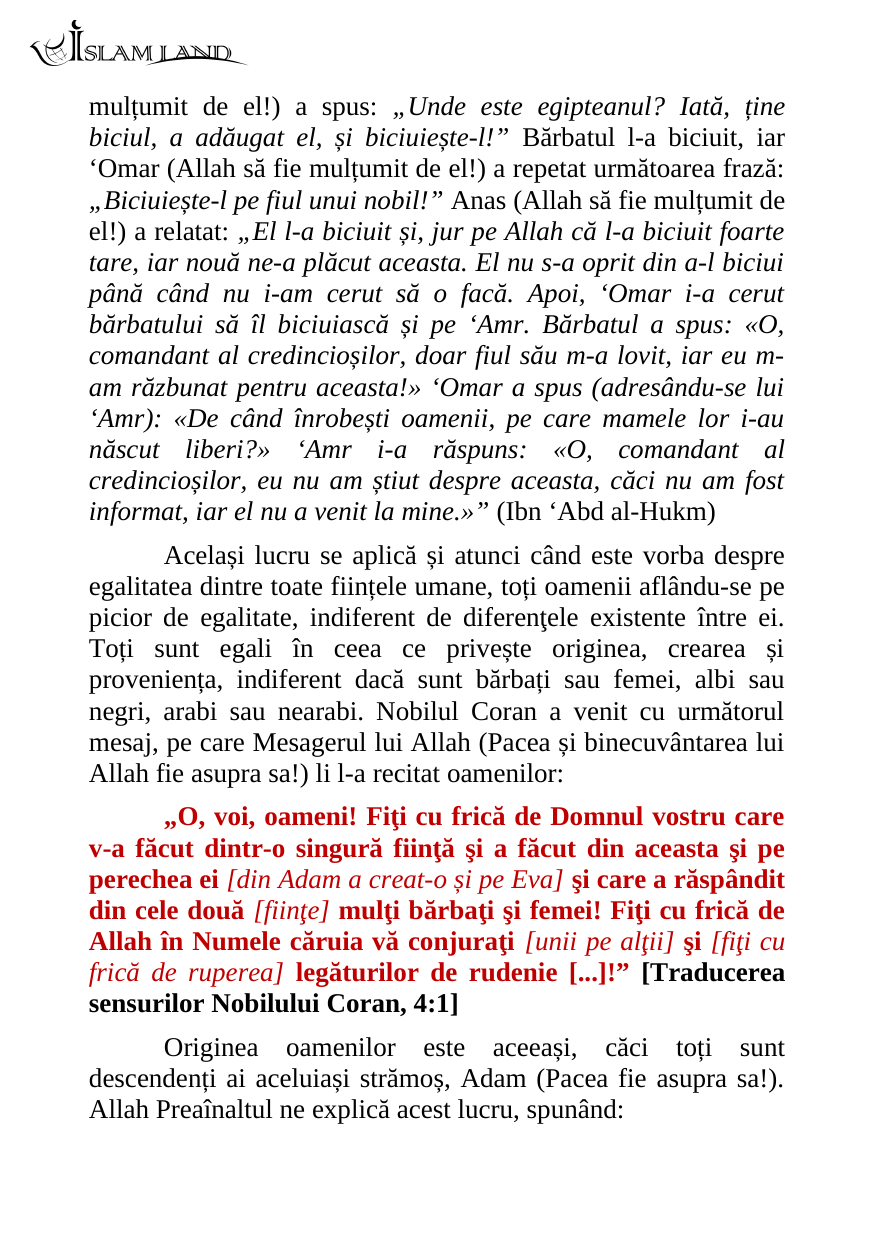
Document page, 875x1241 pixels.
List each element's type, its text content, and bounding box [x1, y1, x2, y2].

picture [29, 20, 249, 66]
text „O, voi, oameni! Fiţi cu frică de Domnul vostru care v-a făcut dintr-o singură fiinţă şi a făcut din aceasta şi pe perechea ei [din Adam a creat-o și pe Eva] şi care a răspândit din cele două [fiinţe] mulţi bărbaţi şi femei! Fiţi cu frică de Allah în Numele căruia vă conjuraţi [unii pe alţii] şi [fiţi cu frică de ruperea] legăturilor de rudenie [...]!” [Traducerea sensurilor Nobilului Coran, 4:1] [89, 801, 785, 1018]
text Același lucru se aplică și atunci când este vorba despre egalitatea dintre toate ființele umane, toți oamenii aflându-se pe picior de egalitate, indiferent de diferenţele existente între ei. Toți sunt egali în ceea ce privește originea, crearea și proveniența, indiferent dacă sunt bărbați sau femei, albi sau negri, arabi sau nearabi. Nobilul Coran a venit cu următorul mesaj, pe care Mesagerul lui Allah (Pacea și binecuvântarea lui Allah fie asupra sa!) li l-a recitat oamenilor: [89, 539, 785, 788]
text Originea oamenilor este aceeași, căci toți sunt descendenți ai aceluiași strămoș, Adam (Pacea fie asupra sa!). Allah Preaînaltul ne explică acest lucru, spunând: [89, 1031, 785, 1124]
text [89, 90, 785, 526]
